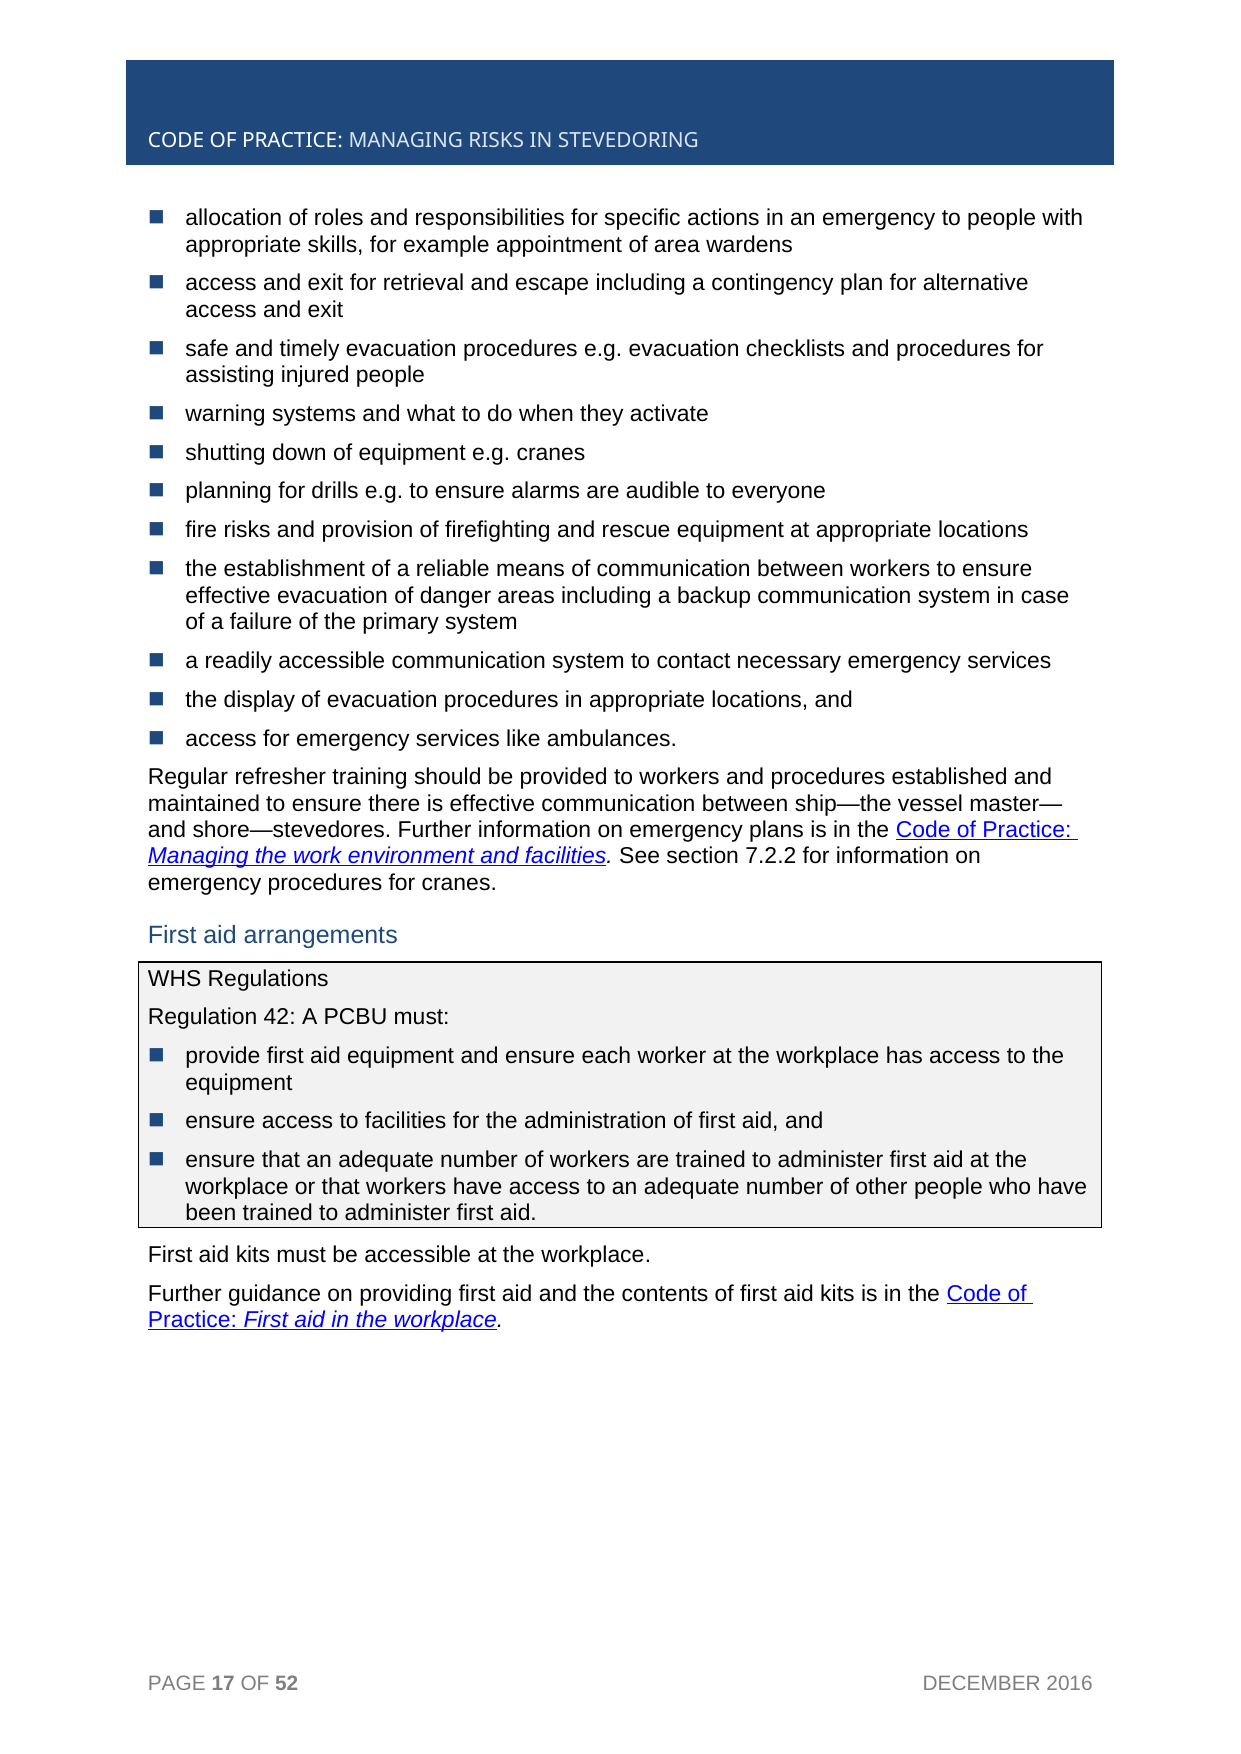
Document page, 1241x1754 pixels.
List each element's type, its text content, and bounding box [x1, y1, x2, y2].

list planning for drills e.g. to ensure alarms are audible to everyone [148, 477, 1092, 504]
text Regular refresher training should be provided to workers and procedures established and maintained to ensure there is effective communication between ship—the vessel master—and shore—stevedores. Further information on emergency plans is in the Code of Practice: Managing the work environment and facilities. See section 7.2.2 for information on emergency procedures for cranes. [148, 763, 1092, 895]
text First aid kits must be accessible at the workplace. [148, 1241, 1092, 1267]
list the establishment of a reliable means of communication between workers to ensure effective evacuation of danger areas including a backup communication system in case of a failure of the primary system [148, 555, 1092, 634]
subtitle First aid arrangements [148, 920, 1092, 949]
text Regulation 42: A PCBU must: [139, 1000, 1101, 1030]
list access for emergency services like ambulances. [148, 724, 1092, 751]
text Further guidance on providing first aid and the contents of first aid kits is in the Code of Practice: First aid in the workplace. [148, 1280, 1092, 1332]
list allocation of roles and responsibilities for specific actions in an emergency to people with appropriate skills, for example appointment of area wardens [148, 204, 1092, 257]
list shutting down of equipment e.g. cranes [148, 439, 1092, 465]
list ensure access to facilities for the administration of first aid, and [139, 1104, 1101, 1134]
list fire risks and provision of firefighting and rescue equipment at appropriate locations [148, 516, 1092, 543]
list the display of evacuation procedures in appropriate locations, and [148, 686, 1092, 712]
list access and exit for retrieval and escape including a contingency plan for alternative access and exit [148, 269, 1092, 322]
list warning systems and what to do when they activate [148, 400, 1092, 426]
list ensure that an adequate number of workers are trained to administer first aid at the workplace or that workers have access to an adequate number of other people who have been trained to administer first aid. [139, 1143, 1101, 1227]
list safe and timely evacuation procedures e.g. evacuation checklists and procedures for assisting injured people [148, 334, 1092, 387]
list a readily accessible communication system to contact necessary emergency services [148, 647, 1092, 673]
list provide first aid equipment and ensure each worker at the workplace has access to the equipment [139, 1039, 1101, 1095]
text WHS Regulations [139, 963, 1101, 991]
